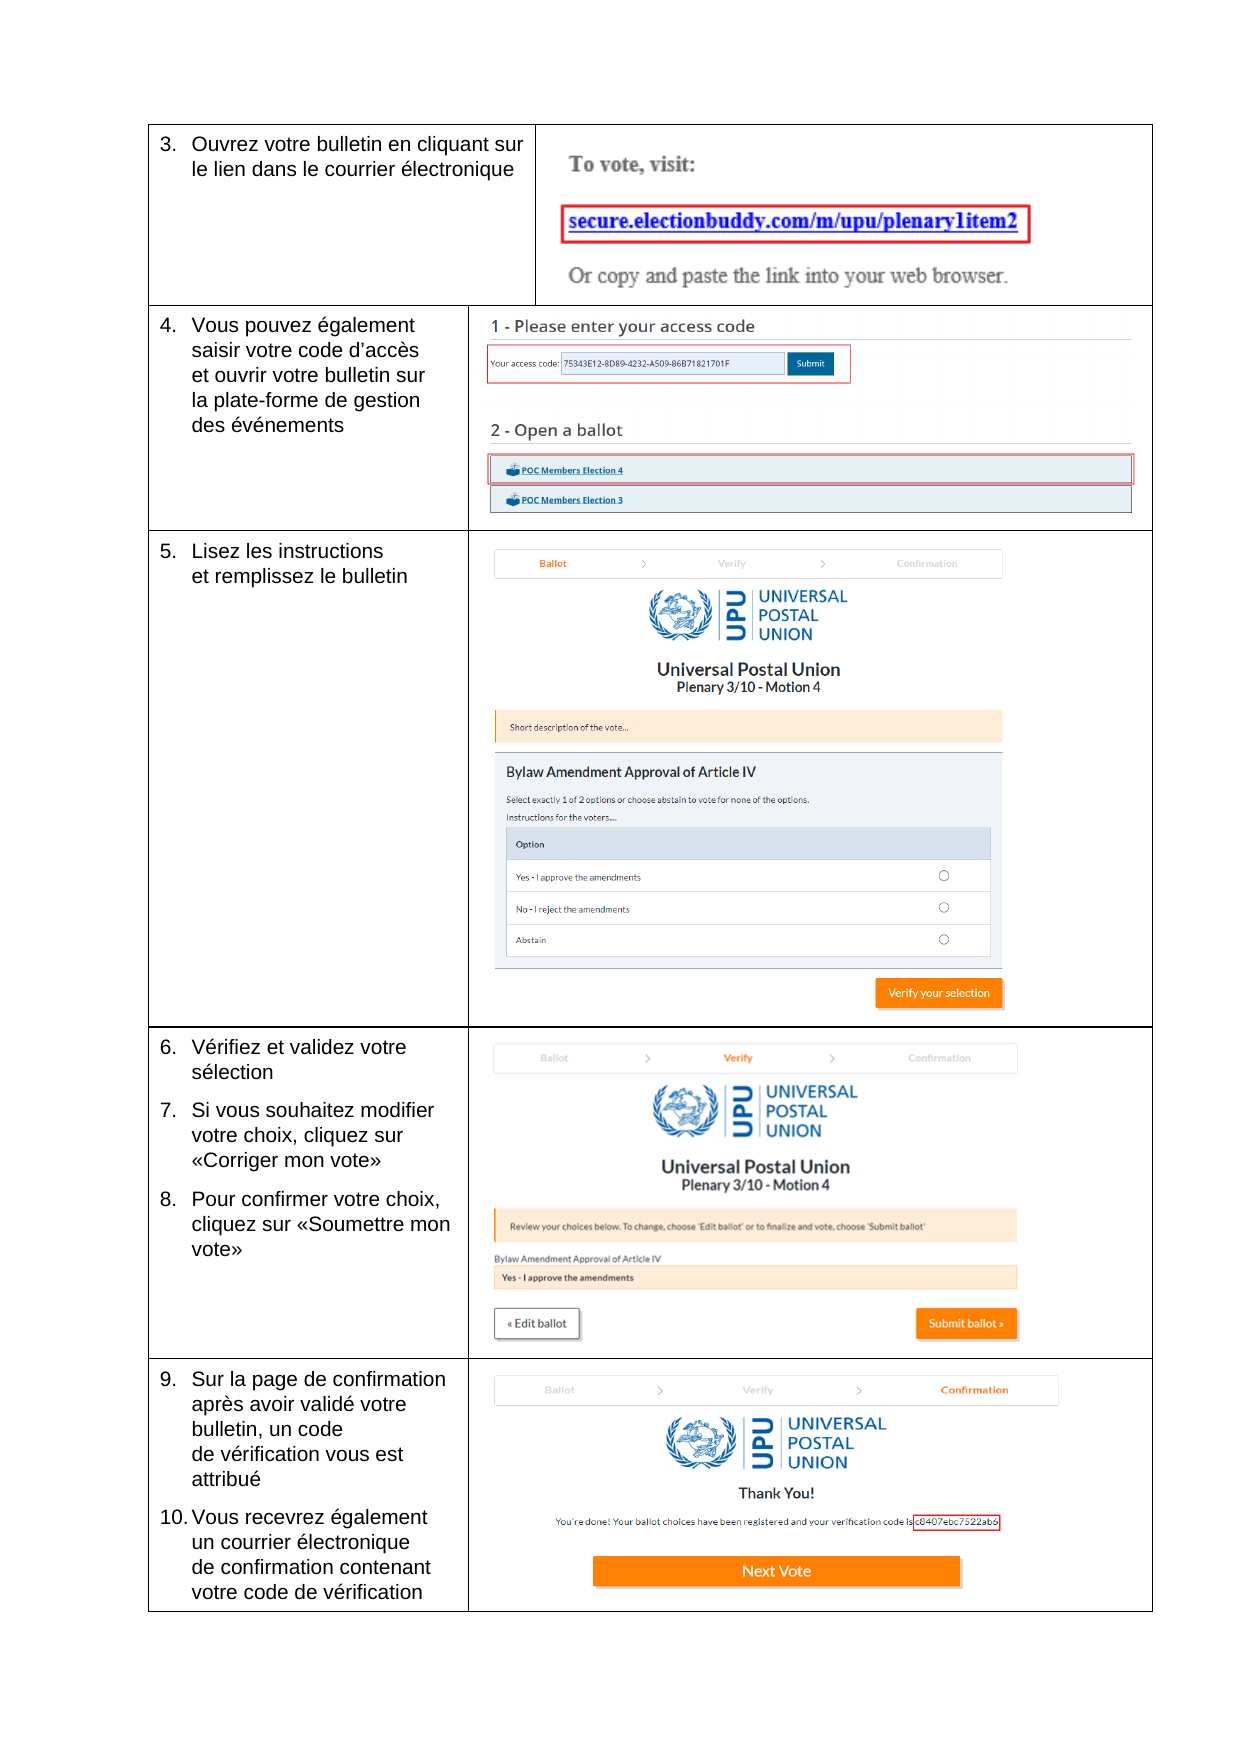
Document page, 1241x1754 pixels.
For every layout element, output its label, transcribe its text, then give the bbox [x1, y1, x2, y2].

table_cell 5. Lisez les instructions et remplissez le bulletin [149, 531, 468, 1026]
table_cell 8. Pour confirmer votre choix, cliquez sur «Soumettre mon vote» [149, 1179, 468, 1358]
picture [480, 311, 1141, 524]
picture [558, 131, 1065, 299]
table_cell [536, 125, 1152, 304]
picture [480, 1033, 1030, 1352]
picture [480, 1365, 1072, 1605]
table_cell 7. Si vous souhaitez modifier votre choix, cliquez sur «Corriger mon vote» [149, 1090, 468, 1178]
table_cell [469, 1359, 1152, 1611]
table_cell [469, 531, 1152, 1026]
table_cell 9. Sur la page de confirmation après avoir validé votre bulletin, un code de vérification vous est attribué [149, 1359, 468, 1497]
table_cell 4. Vous pouvez également saisir votre code d’accès et ouvrir votre bulletin sur la plate-forme de gestion des événements [149, 306, 468, 530]
table_cell 3. Ouvrez votre bulletin en cliquant sur le lien dans le courrier électronique [149, 125, 535, 304]
table_cell [469, 306, 1152, 530]
table_cell 6. Vérifiez et validez votre sélection [149, 1028, 468, 1090]
table_cell 10. Vous recevrez également un courrier électronique de confirmation contenant votre code de vérification [149, 1497, 468, 1611]
picture [480, 537, 1016, 1021]
table_cell [469, 1028, 1152, 1358]
